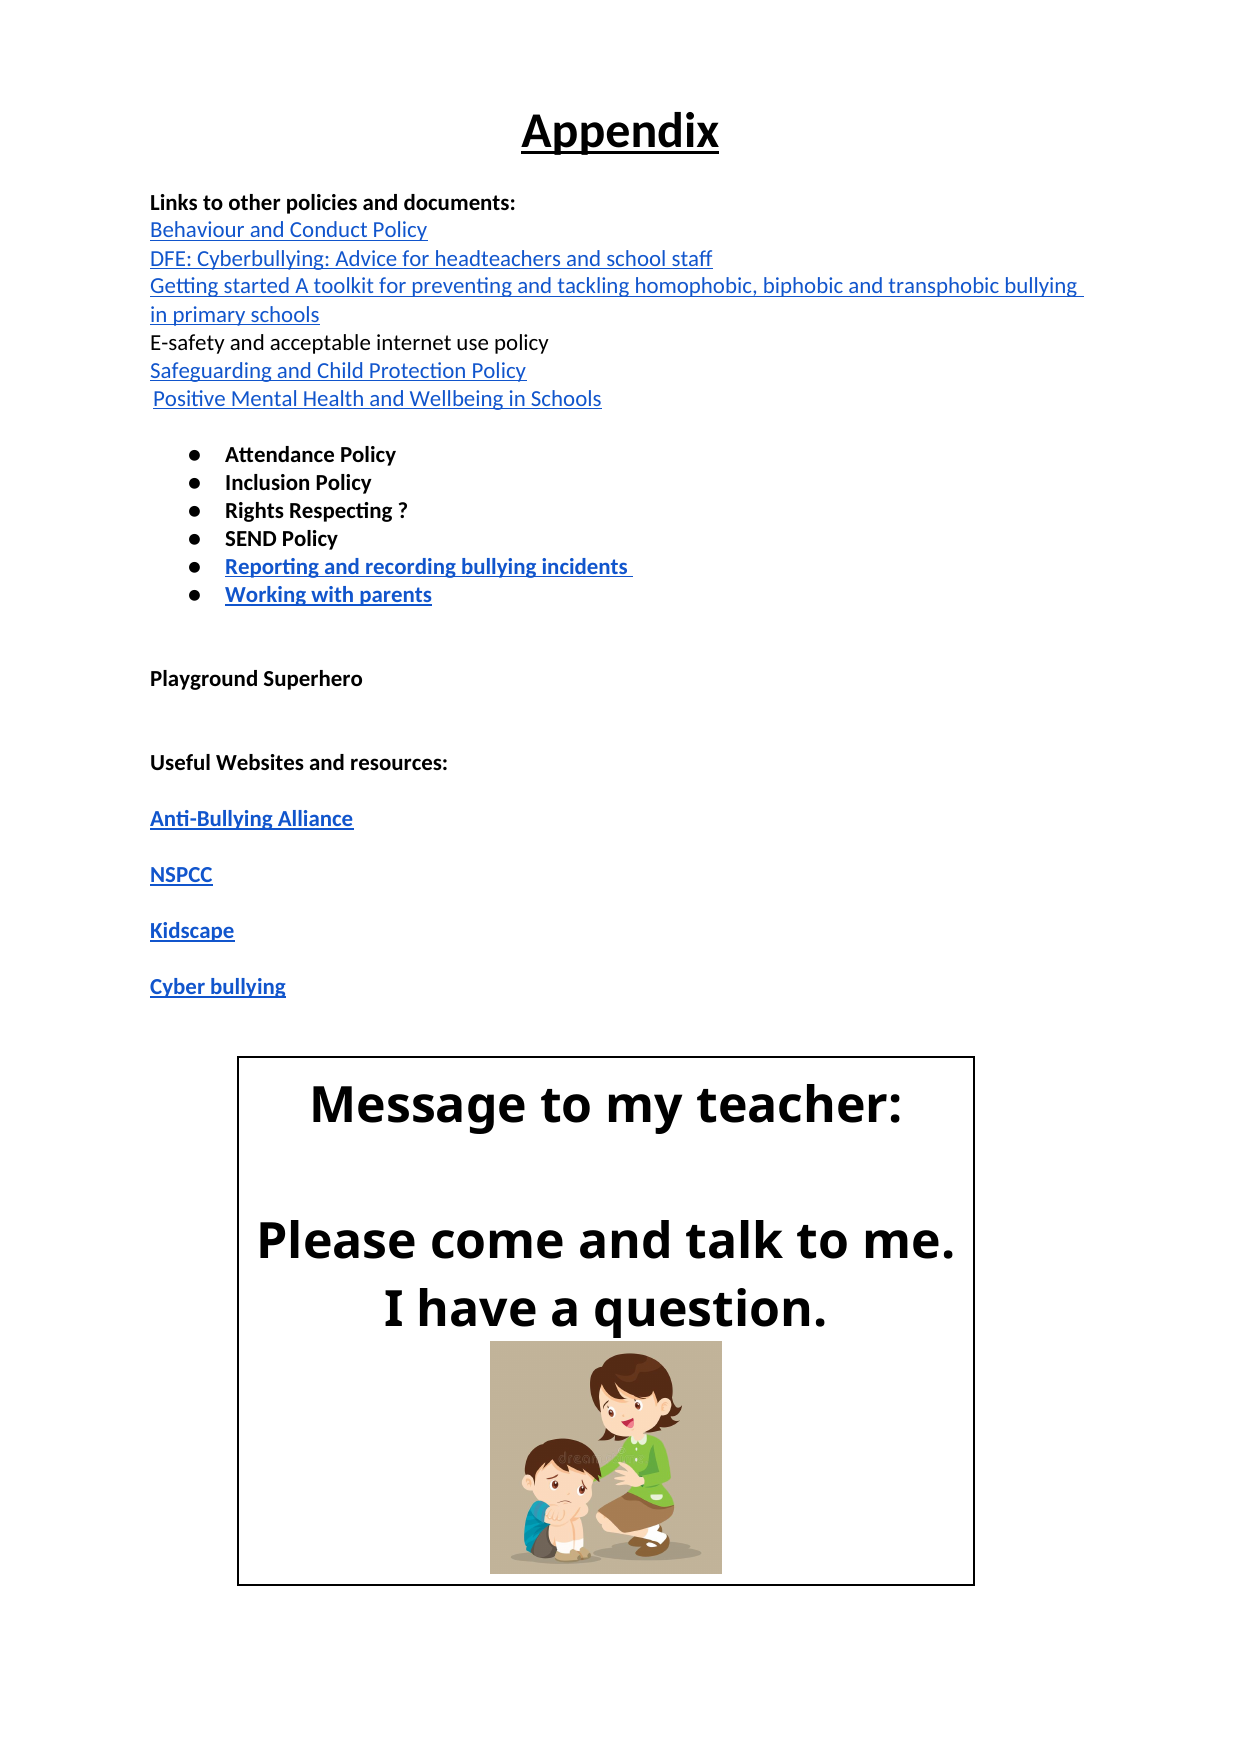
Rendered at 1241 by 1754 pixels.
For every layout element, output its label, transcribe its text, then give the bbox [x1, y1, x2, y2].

text Cyber bullying [150, 972, 1090, 1000]
text NSPCC [150, 860, 1090, 888]
text Appendix [150, 98, 1090, 159]
list Rights Respecting ? [187, 496, 1090, 524]
picture [490, 1341, 722, 1574]
text Useful Websites and resources: [150, 748, 1090, 776]
text Behaviour and Conduct Policy [150, 216, 1090, 244]
text Kidscape [150, 916, 1090, 944]
text Playground Superhero [150, 664, 1090, 692]
list SEND Policy [187, 524, 1090, 552]
text Safeguarding and Child Protection Policy [150, 356, 1090, 384]
list Working with parents [187, 580, 1090, 608]
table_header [239, 1058, 973, 1584]
text E-safety and acceptable internet use policy [150, 328, 1090, 356]
text DFE: Cyberbullying: Advice for headteachers and school staff [150, 244, 1090, 272]
text Getting started A toolkit for preventing and tackling homophobic, biphobic and transphobic bullying in primary schools [150, 272, 1090, 328]
list Reporting and recording bullying incidents [187, 552, 1090, 580]
list Inclusion Policy [187, 468, 1090, 496]
text Anti-Bullying Alliance [150, 804, 1090, 832]
list Attendance Policy [187, 440, 1090, 468]
text Links to other policies and documents: [150, 188, 1090, 216]
text Positive Mental Health and Wellbeing in Schools [150, 384, 1090, 412]
